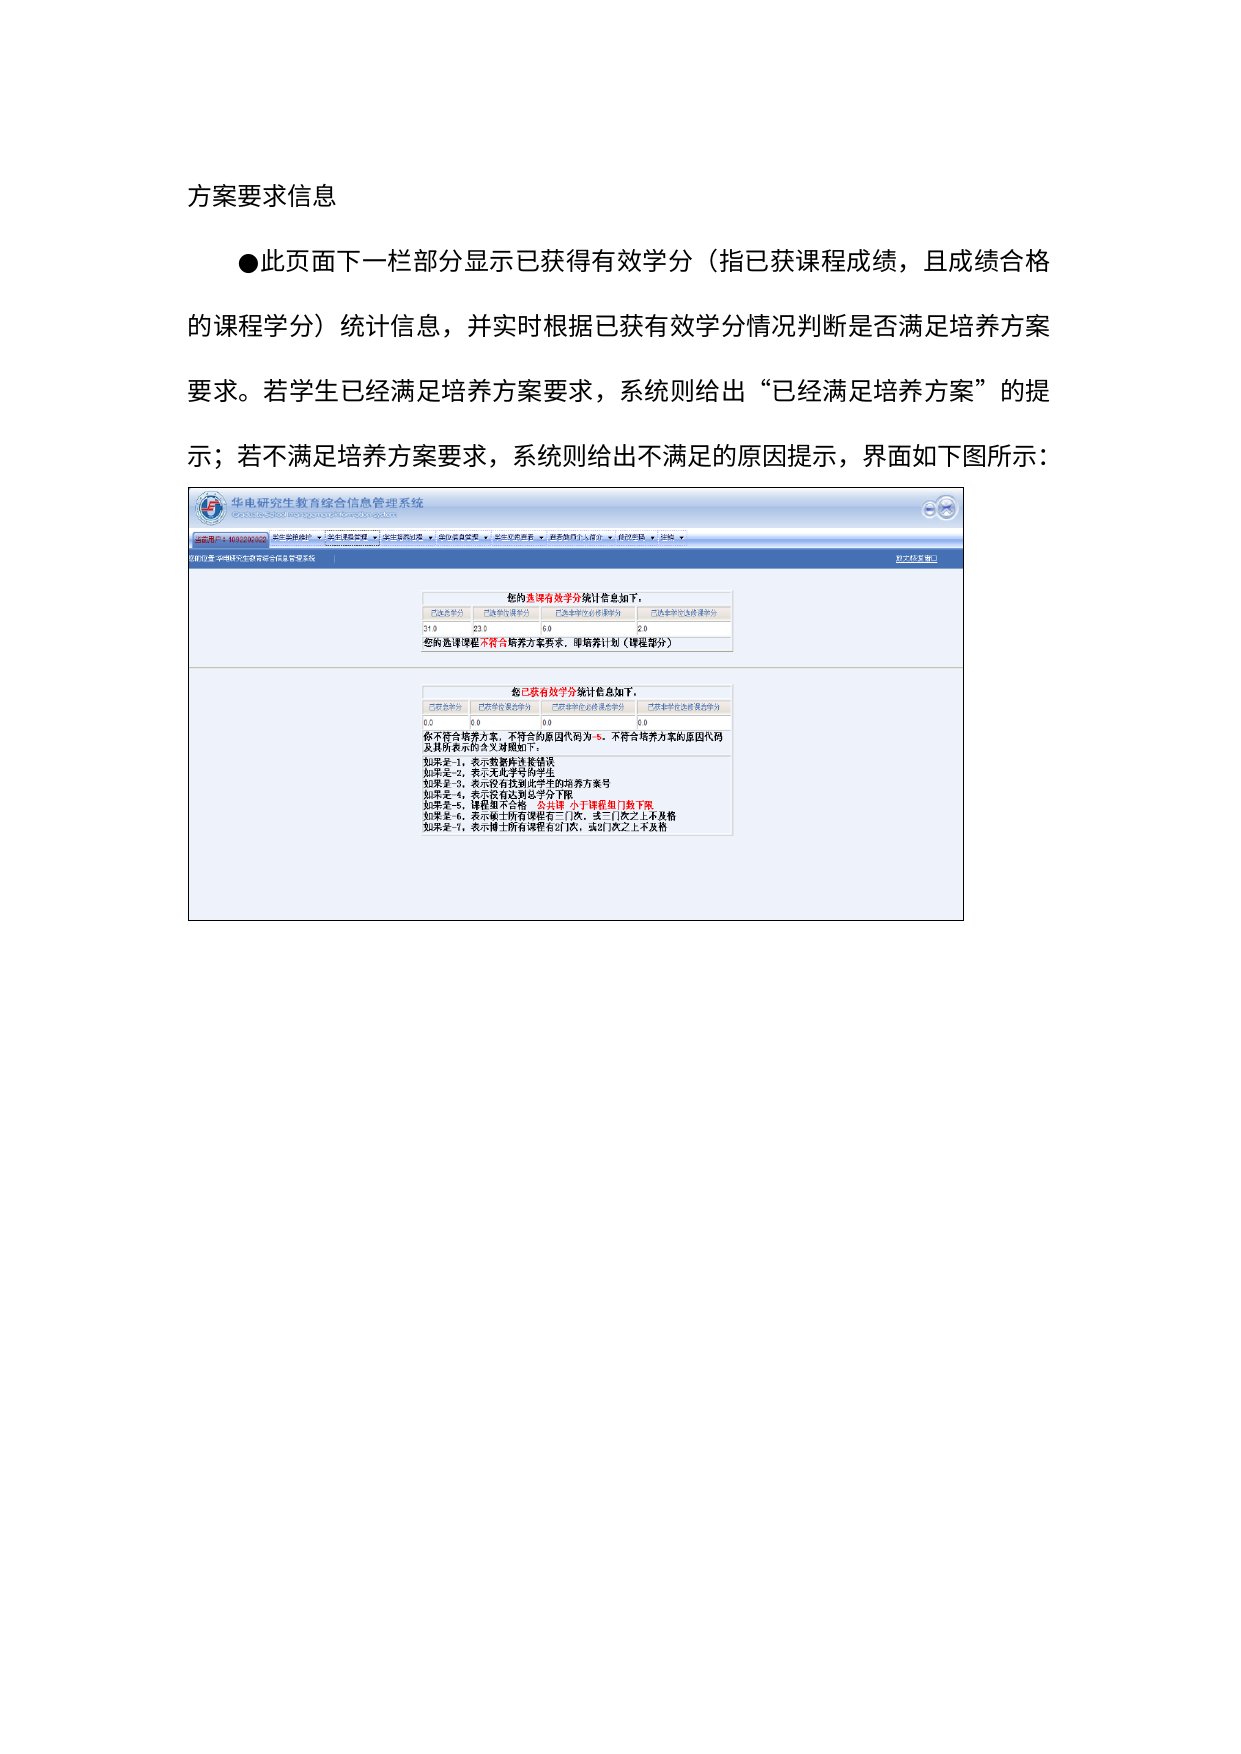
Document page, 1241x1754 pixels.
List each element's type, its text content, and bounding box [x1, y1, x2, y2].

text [187, 162, 1053, 227]
picture [189, 488, 963, 920]
text ●此页面下一栏部分显示已获得有效学分（指已获课程成绩，且成绩合格的课程学分）统计信息，并实时根据已获有效学分情况判断是否满足培养方案要求。若学生已经满足培养方案要求，系统则给出“已经满足培养方案”的提示；若不满足培养方案要求，系统则给出不满足的原因提示，界面如下图所示： [187, 227, 1053, 487]
